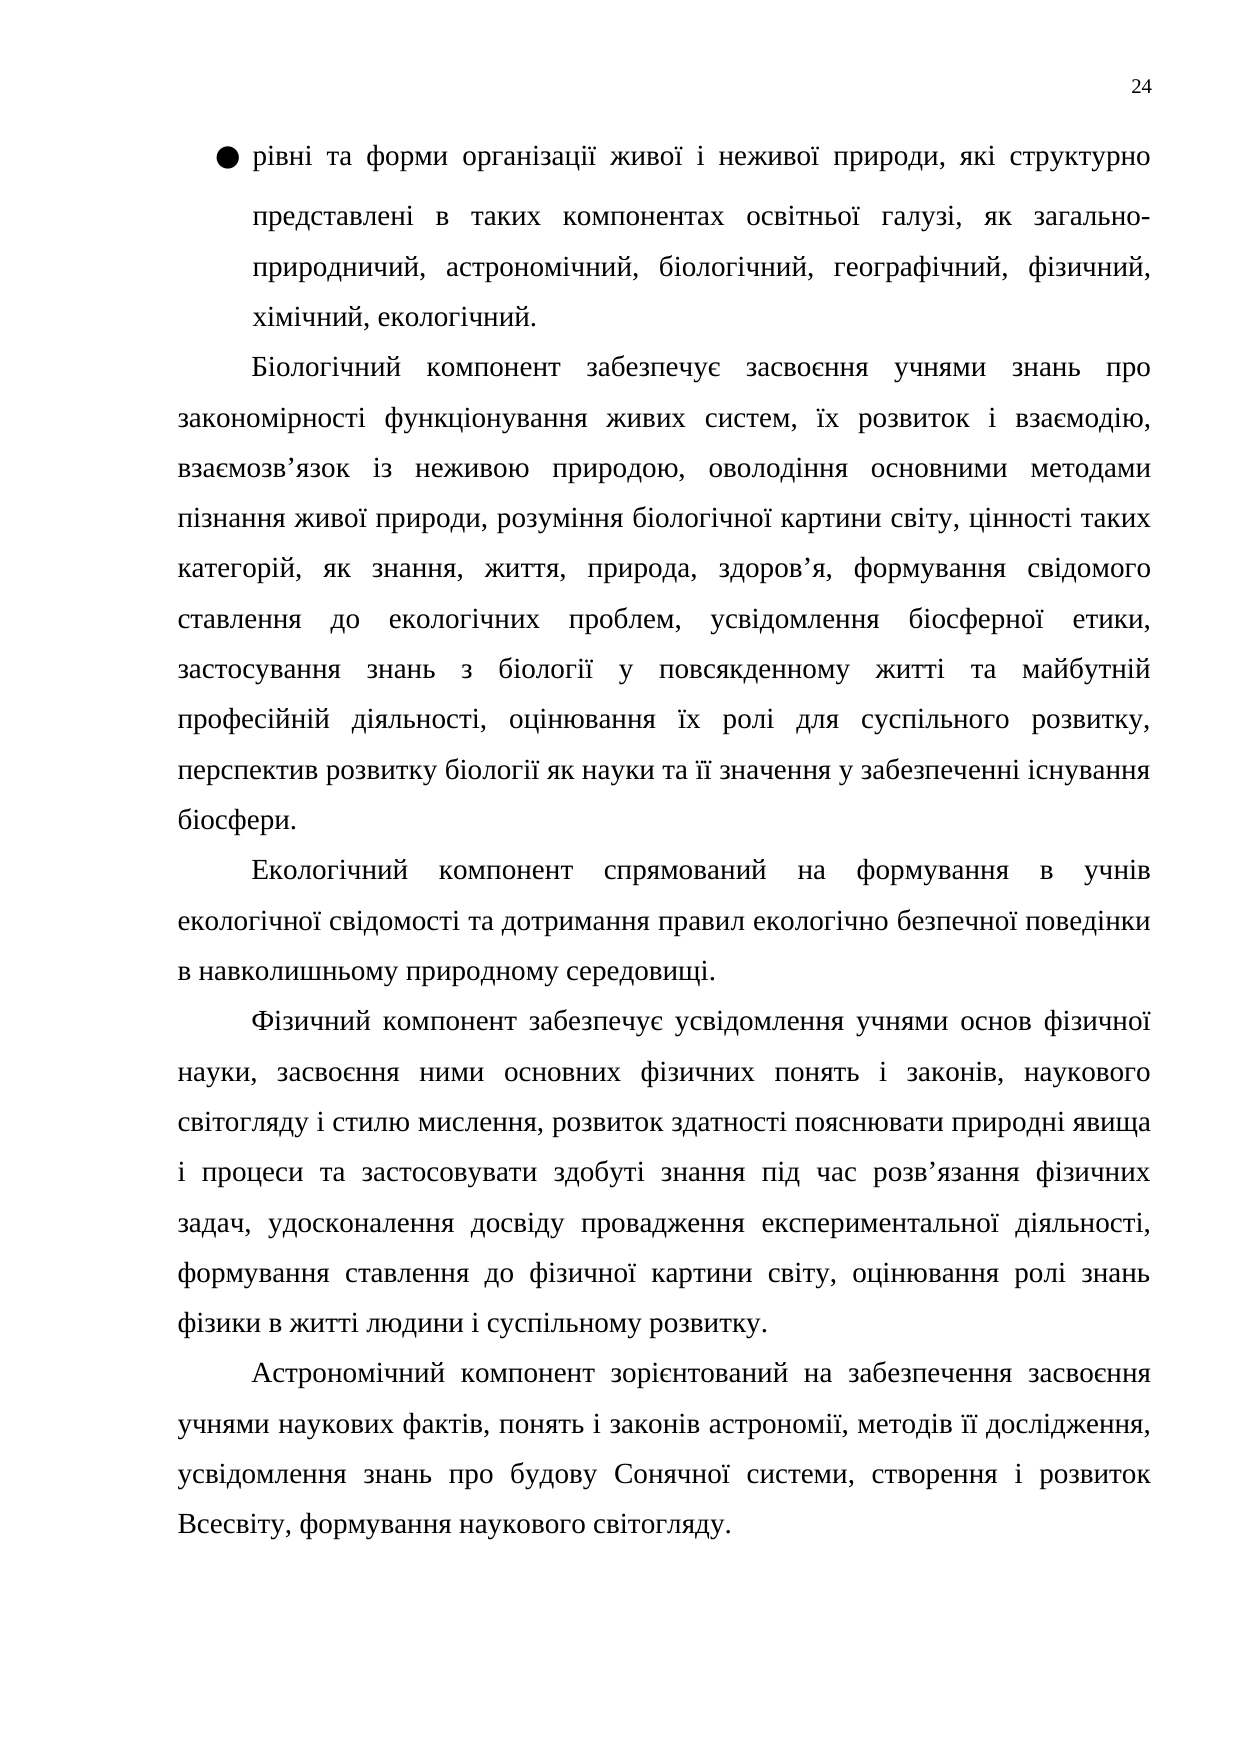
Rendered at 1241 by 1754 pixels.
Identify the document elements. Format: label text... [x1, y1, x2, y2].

text Фізичний компонент забезпечує усвідомлення учнями основ фізичної науки, засвоєння ними основних фізичних понять і законів, наукового світогляду і стилю мислення, розвиток здатності пояснювати природні явища і процеси та застосовувати здобуті знання під час розв’язання фізичних задач, удосконалення досвіду провадження експериментальної діяльності, формування ставлення до фізичної картини світу, оцінювання ролі знань фізики в житті людини і суспільному розвитку. [177, 1003, 1152, 1339]
text Біологічний компонент забезпечує засвоєння учнями знань про закономірності функціонування живих систем, їх розвиток і взаємодію, взаємозв’язок із неживою природою, оволодіння основними методами пізнання живої природи, розуміння біологічної картини світу, цінності таких категорій, як знання, життя, природа, здоров’я, формування свідомого ставлення до екологічних проблем, усвідомлення біосферної етики, застосування знань з біології у повсякденному житті та майбутній професійній діяльності, оцінювання їх ролі для суспільного розвитку, перспектив розвитку біології як науки та її значення у забезпеченні існування біосфери. [177, 349, 1152, 836]
text Екологічний компонент спрямований на формування в учнів екологічної свідомості та дотримання правил екологічно безпечної поведінки в навколишньому природному середовищі. [177, 852, 1152, 987]
text Астрономічний компонент зорієнтований на забезпечення засвоєння учнями наукових фактів, понять і законів астрономії, методів її дослідження, усвідомлення знань про будову Сонячної системи, створення і розвиток Всесвіту, формування наукового світогляду. [177, 1356, 1152, 1540]
list рівні та форми організації живої і неживої природи, які структурно представлені в таких компонентах освітньої галузі, як загально-природничий, астрономічний, біологічний, географічний, фізичний, хімічний, екологічний. [215, 122, 1152, 333]
